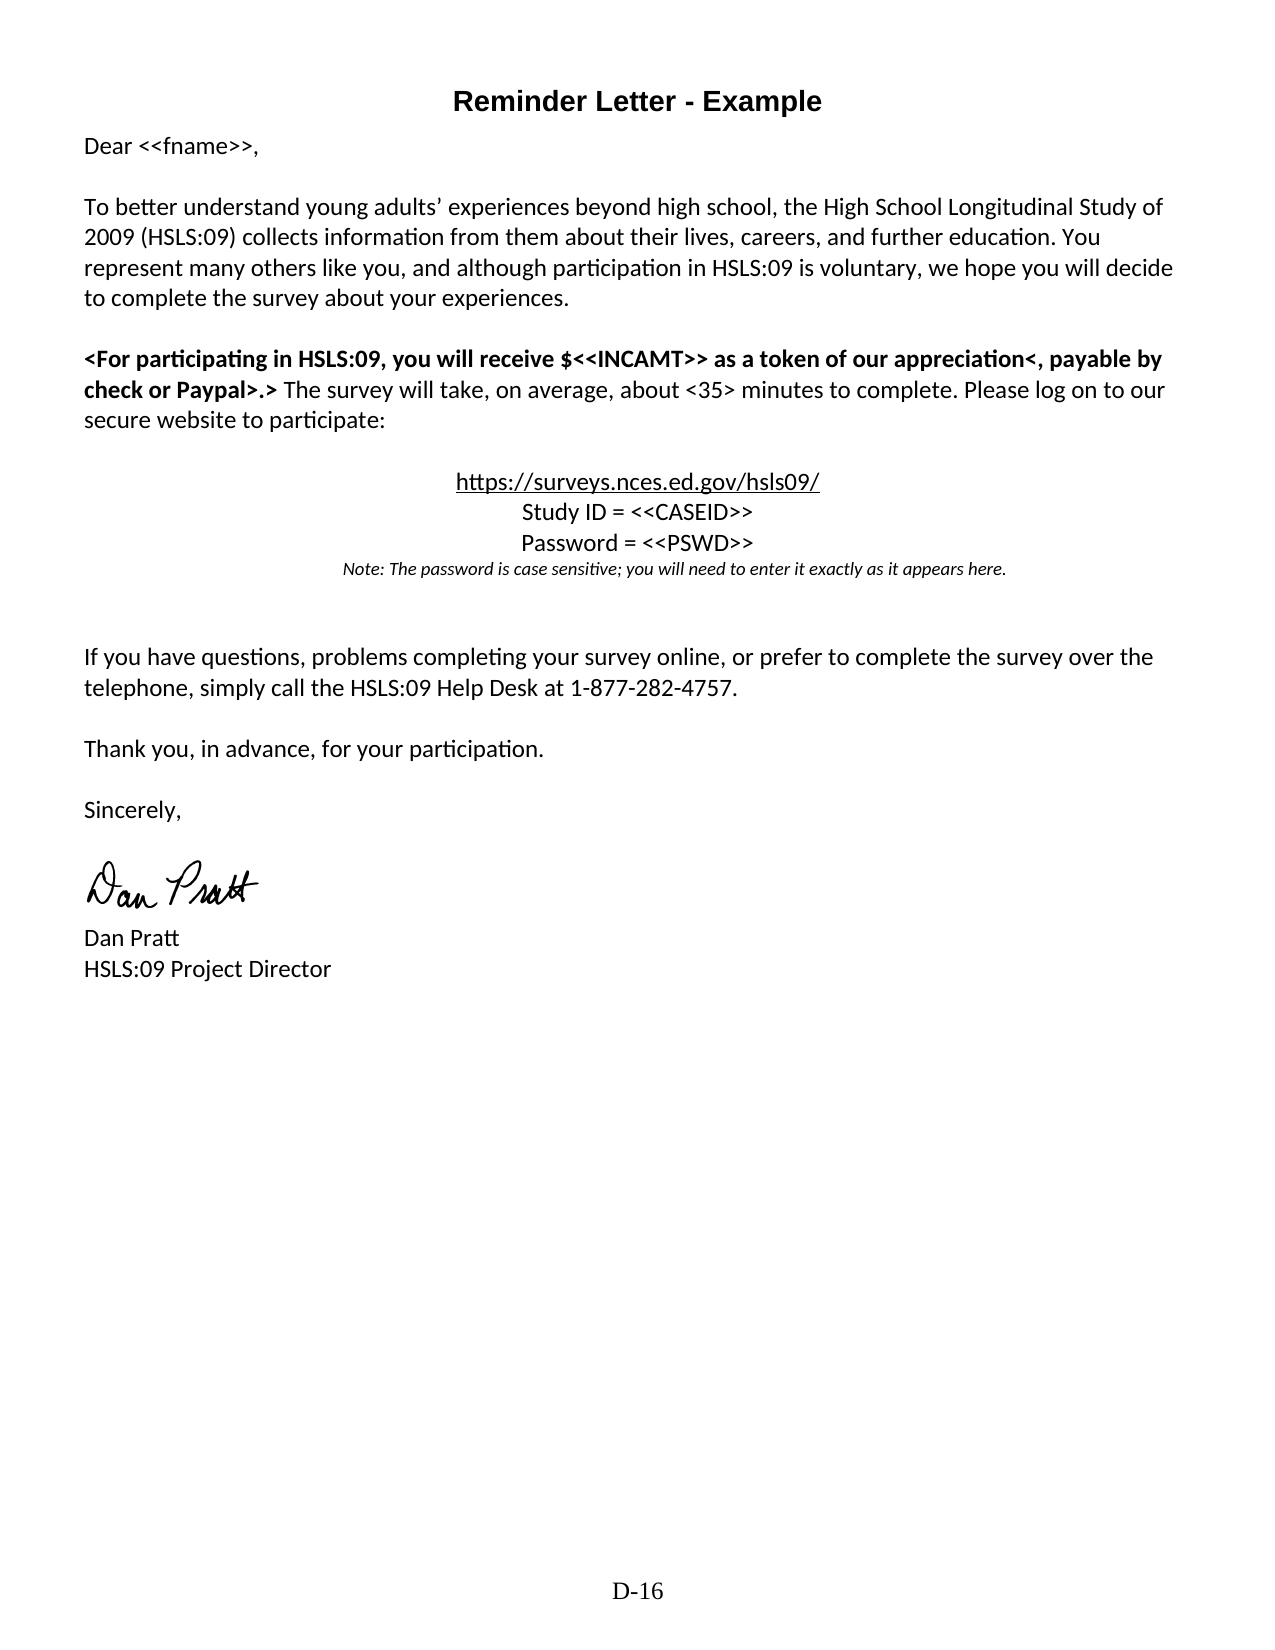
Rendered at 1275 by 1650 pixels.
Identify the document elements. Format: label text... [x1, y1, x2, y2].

picture [83, 855, 263, 923]
text To better understand young adults’ experiences beyond high school, the High School Longitudinal Study of 2009 (HSLS:09) collects information from them about their lives, careers, and further education. You represent many others like you, and although participation in HSLS:09 is voluntary, we hope you will decide to complete the survey about your experiences. [84, 191, 1191, 313]
text Dan Pratt [84, 922, 1191, 953]
text Sincerely, [84, 794, 1191, 824]
text Study ID = <<CASEID>> [84, 496, 1191, 527]
text https://surveys.nces.ed.gov/hsls09/ [84, 466, 1191, 496]
text Password = <<PSWD>> [84, 527, 1191, 557]
text <For participating in HSLS:09, you will receive $<<INCAMT>> as a token of our appreciation<, payable by check or Paypal>.> The survey will take, on average, about <35> minutes to complete. Please log on to our secure website to participate: [84, 344, 1191, 435]
subtitle Reminder Letter - Example [84, 84, 1191, 117]
text HSLS:09 Project Director [84, 953, 1191, 983]
text Dear <<fname>>, [84, 130, 1191, 161]
text Note: The password is case sensitive; you will need to enter it exactly as it appears here. [84, 557, 1191, 580]
text Thank you, in advance, for your participation. [84, 733, 1191, 763]
text If you have questions, problems completing your survey online, or prefer to complete the survey over the telephone, simply call the HSLS:09 Help Desk at 1-877-282-4757. [84, 641, 1191, 702]
